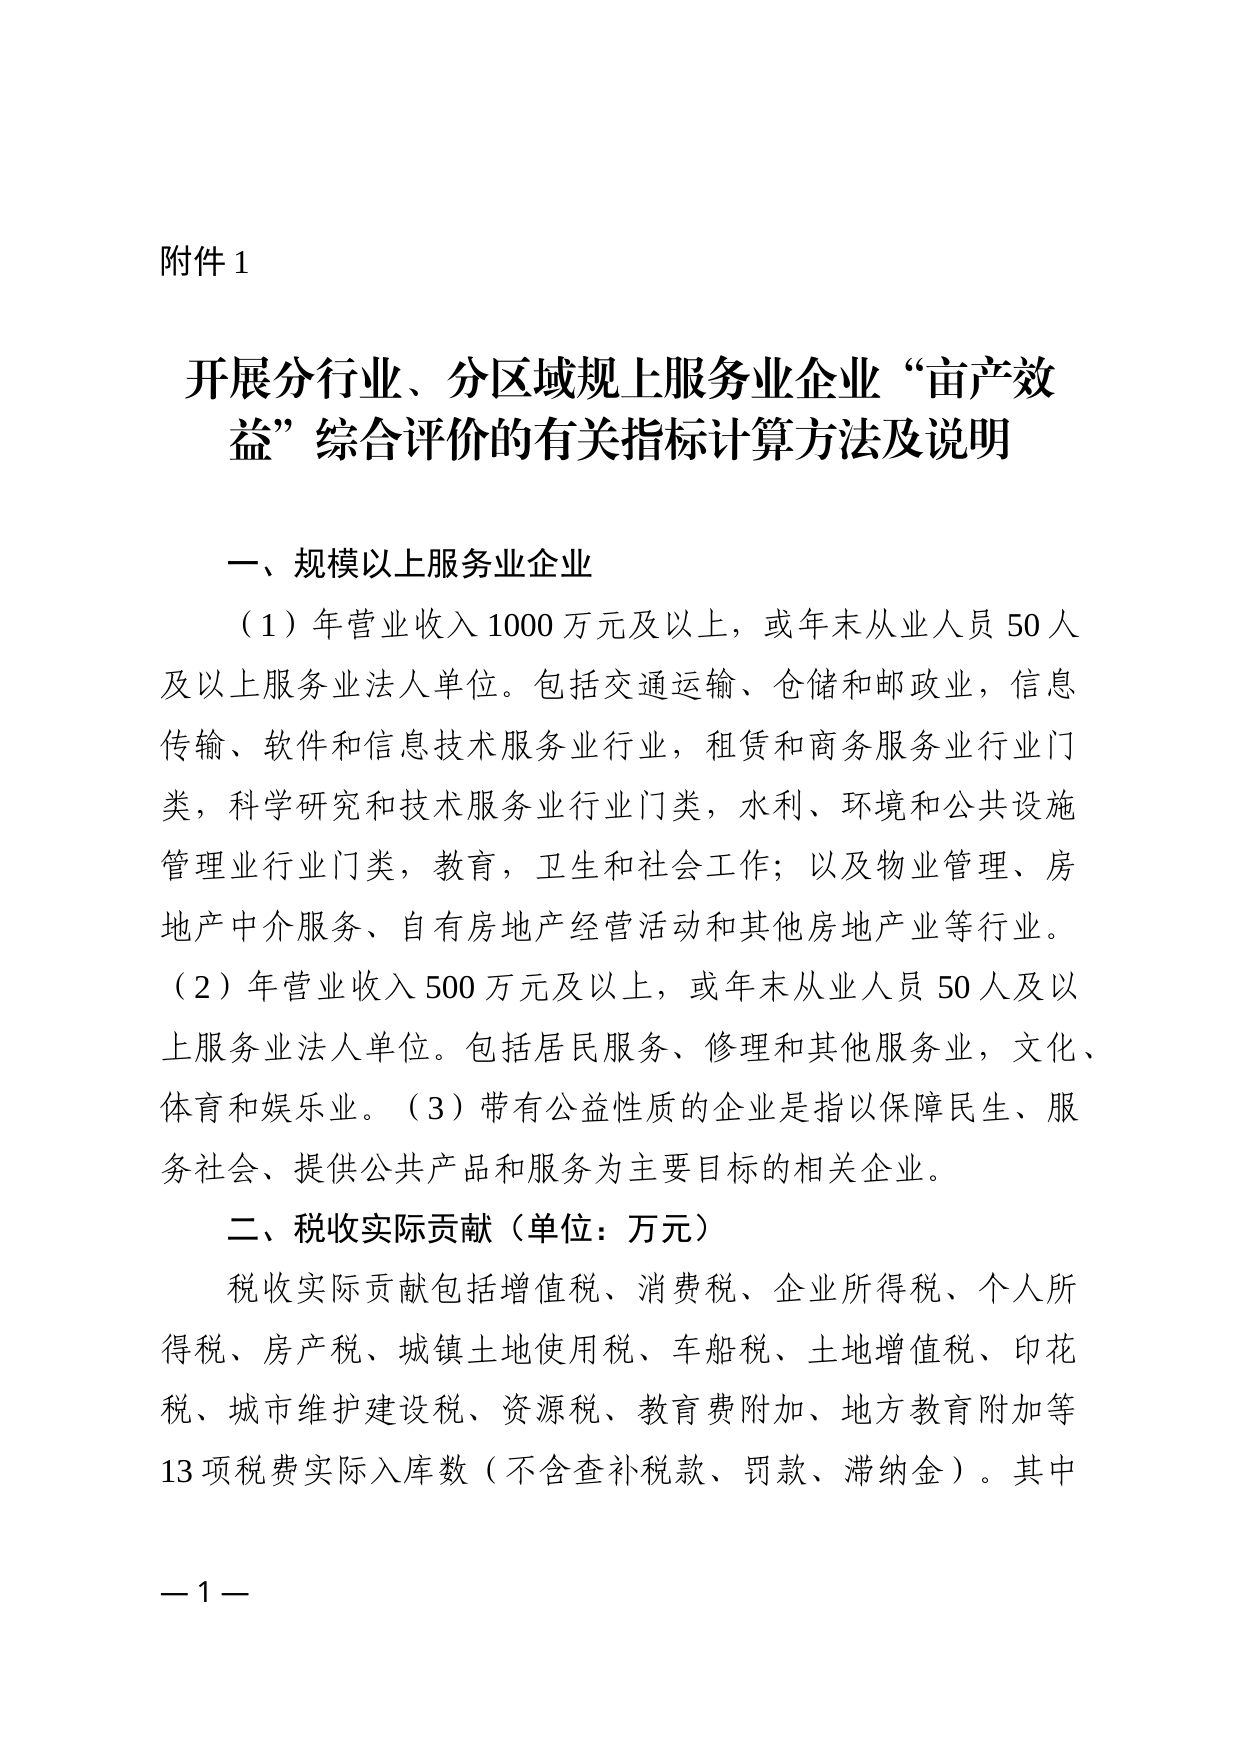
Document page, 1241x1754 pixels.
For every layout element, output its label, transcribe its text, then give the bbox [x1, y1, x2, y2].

text 一、规模以上服务业企业 [159, 527, 1081, 588]
text 二、税收实际贡献（单位：万元） [159, 1192, 1081, 1252]
text 附件1 [159, 225, 1081, 286]
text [159, 1252, 1081, 1494]
text （1）年营业收入1000万元及以上，或年末从业人员50人及以上服务业法人单位。包括交通运输、仓储和邮政业，信息传输、软件和信息技术服务业行业，租赁和商务服务业行业门类，科学研究和技术服务业行业门类，水利、环境和公共设施管理业行业门类，教育，卫生和社会工作；以及物业管理、房地产中介服务、自有房地产经营活动和其他房地产业等行业。（2）年营业收入500万元及以上，或年末从业人员50人及以上服务业法人单位。包括居民服务、修理和其他服务业，文化、体育和娱乐业。（3）带有公益性质的企业是指以保障民生、服务社会、提供公共产品和服务为主要目标的相关企业。 [159, 588, 1081, 1192]
text 开展分行业、分区域规上服务业企业“亩产效益”综合评价的有关指标计算方法及说明 [159, 346, 1081, 467]
